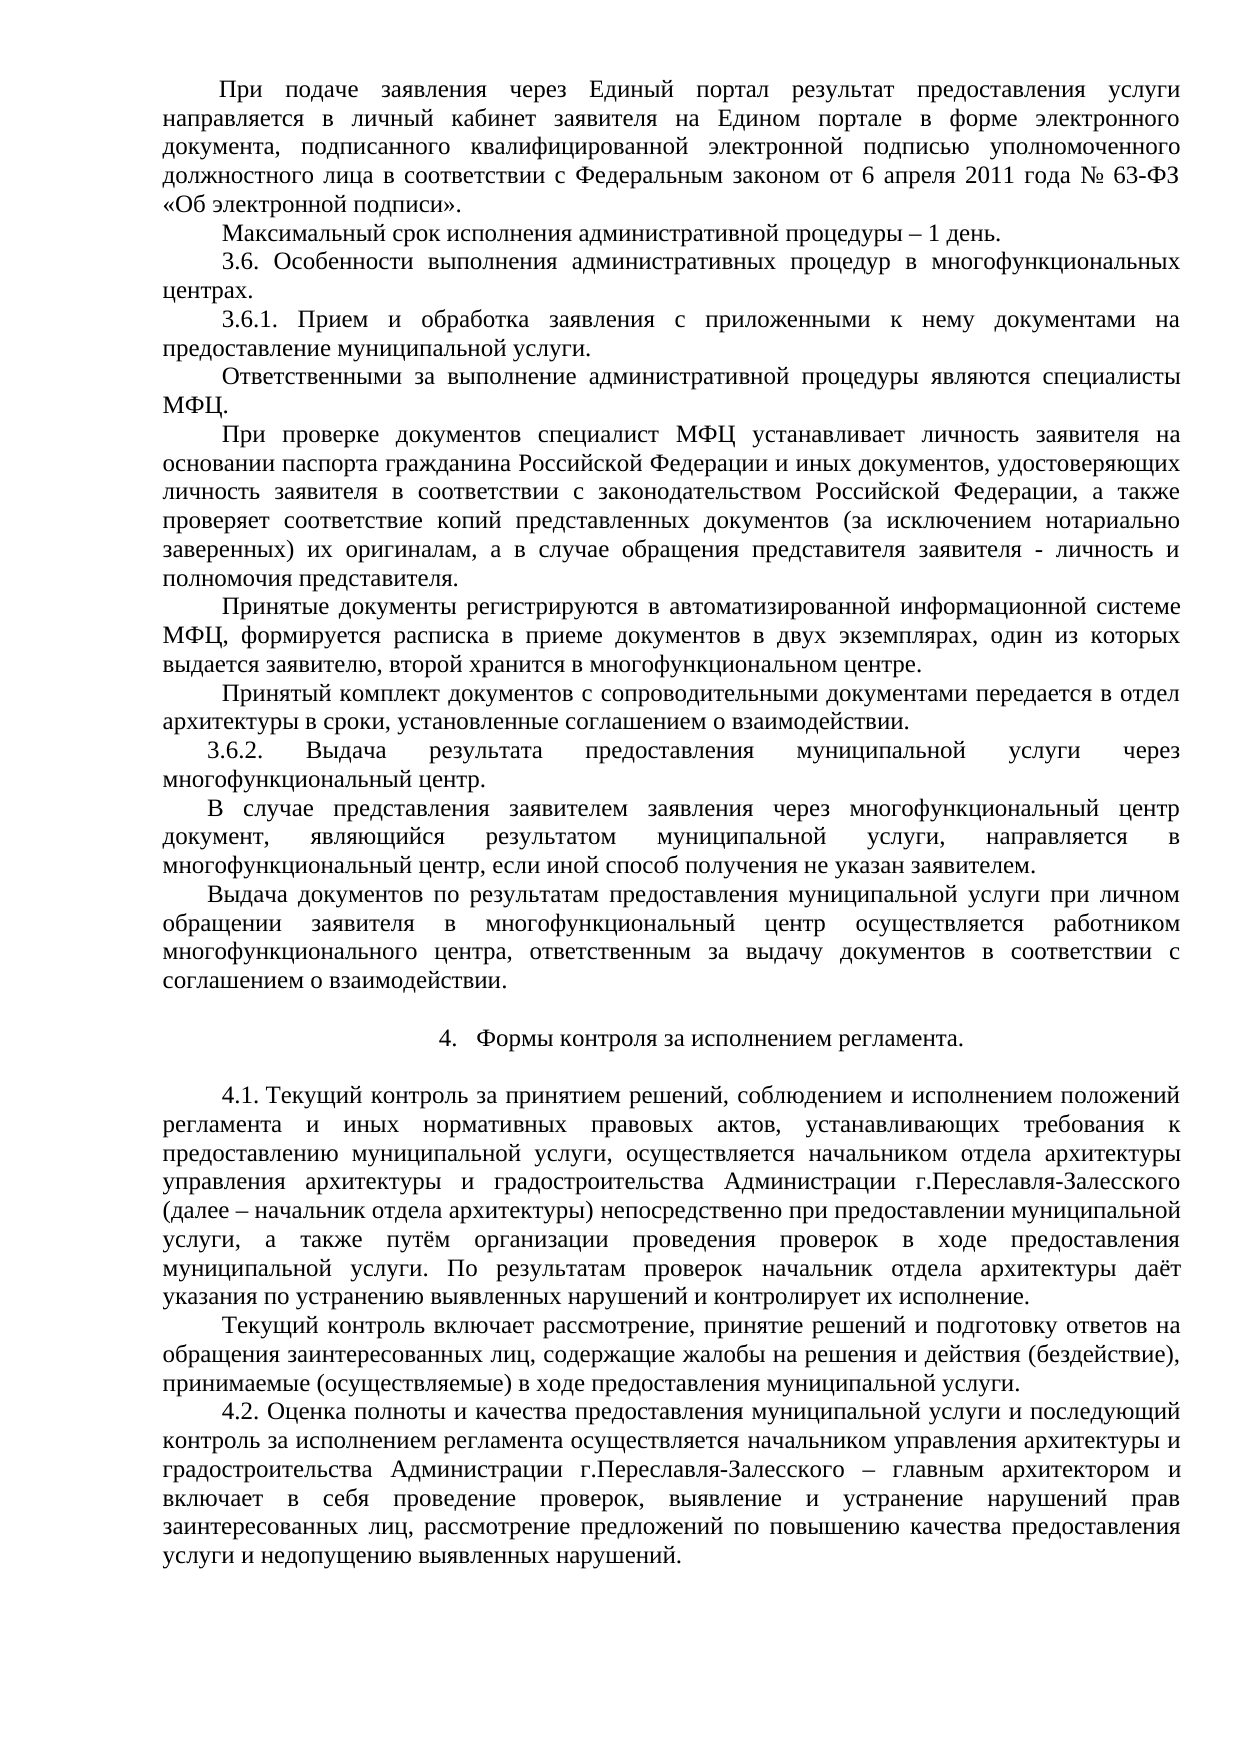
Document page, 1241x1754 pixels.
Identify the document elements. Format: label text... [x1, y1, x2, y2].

text 3.6. Особенности выполнения административных процедур в многофункциональных центрах. [162, 246, 1181, 304]
text Ответственными за выполнение административной процедуры являются специалисты МФЦ. [162, 361, 1181, 419]
text При подаче заявления через Единый портал результат предоставления услуги направляется в личный кабинет заявителя на Едином портале в форме электронного документа, подписанного квалифицированной электронной подписью уполномоченного должностного лица в соответствии с Федеральным законом от 6 апреля 2011 года № 63-ФЗ «Об электронной подписи». [162, 74, 1181, 218]
text 4.1. Текущий контроль за принятием решений, соблюдением и исполнением положений регламента и иных нормативных правовых актов, устанавливающих требования к предоставлению муниципальной услуги, осуществляется начальником отдела архитектуры управления архитектуры и градостроительства Администрации г.Переславля-Залесского (далее – начальник отдела архитектуры) непосредственно при предоставлении муниципальной услуги, а также путём организации проведения проверок в ходе предоставления муниципальной услуги. По результатам проверок начальник отдела архитектуры даёт указания по устранению выявленных нарушений и контролирует их исполнение. [162, 1080, 1181, 1310]
text Принятый комплект документов с сопроводительными документами передается в отдел архитектуры в сроки, установленные соглашением о взаимодействии. [162, 678, 1181, 735]
text 3.6.1. Прием и обработка заявления с приложенными к нему документами на предоставление муниципальной услуги. [162, 304, 1181, 361]
text При проверке документов специалист МФЦ устанавливает личность заявителя на основании паспорта гражданина Российской Федерации и иных документов, удостоверяющих личность заявителя в соответствии с законодательством Российской Федерации, а также проверяет соответствие копий представленных документов (за исключением нотариально заверенных) их оригиналам, а в случае обращения представителя заявителя - личность и полномочия представителя. [162, 419, 1181, 591]
text 4.2. Оценка полноты и качества предоставления муниципальной услуги и последующий контроль за исполнением регламента осуществляется начальником управления архитектуры и градостроительства Администрации г.Переславля-Залесского – главным архитектором и включает в себя проведение проверок, выявление и устранение нарушений прав заинтересованных лиц, рассмотрение предложений по повышению качества предоставления услуги и недопущению выявленных нарушений. [162, 1396, 1181, 1569]
text Текущий контроль включает рассмотрение, принятие решений и подготовку ответов на обращения заинтересованных лиц, содержащие жалобы на решения и действия (бездействие), принимаемые (осуществляемые) в ходе предоставления муниципальной услуги. [162, 1310, 1181, 1396]
list Формы контроля за исполнением регламента. [222, 1023, 1181, 1051]
text Выдача документов по результатам предоставления муниципальной услуги при личном обращении заявителя в многофункциональный центр осуществляется работником многофункционального центра, ответственным за выдачу документов в соответствии с соглашением о взаимодействии. [162, 879, 1181, 994]
text Принятые документы регистрируются в автоматизированной информационной системе МФЦ, формируется расписка в приеме документов в двух экземплярах, один из которых выдается заявителю, второй хранится в многофункциональном центре. [162, 591, 1181, 678]
text В случае представления заявителем заявления через многофункциональный центр документ, являющийся результатом муниципальной услуги, направляется в многофункциональный центр, если иной способ получения не указан заявителем. [162, 793, 1181, 879]
text Максимальный срок исполнения административной процедуры – 1 день. [162, 218, 1181, 246]
text 3.6.2. Выдача результата предоставления муниципальной услуги через многофункциональный центр. [162, 735, 1181, 793]
